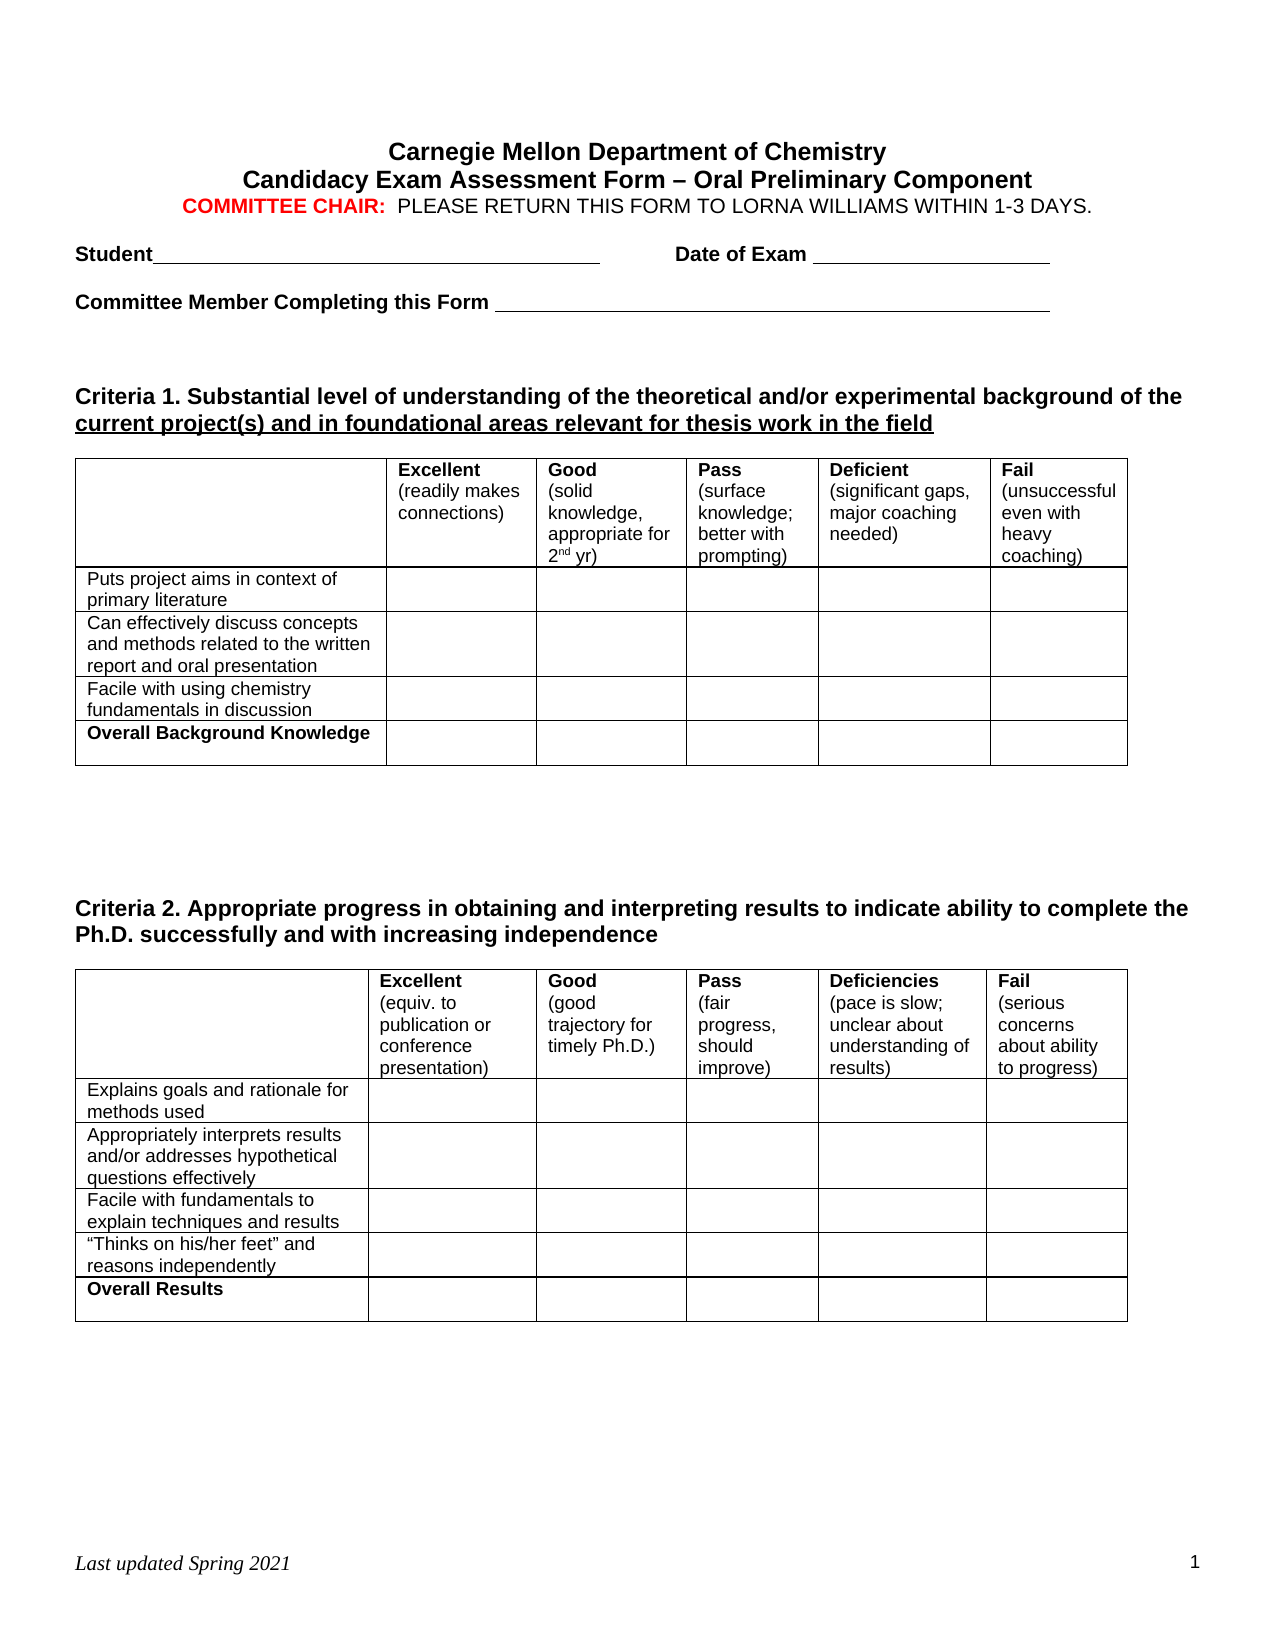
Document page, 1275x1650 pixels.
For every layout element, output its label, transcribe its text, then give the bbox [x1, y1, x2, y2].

table_cell [537, 1278, 686, 1321]
table_cell Appropriately interprets results and/or addresses hypothetical questions effectively [76, 1123, 368, 1188]
table_cell [991, 677, 1127, 720]
table_cell [687, 568, 818, 611]
table_cell [819, 568, 990, 611]
text COMMITTEE CHAIR: PLEASE RETURN THIS FORM TO LORNA WILLIAMS WITHIN 1-3 DAYS. [75, 194, 1200, 218]
table_cell [537, 677, 686, 720]
table_cell [687, 1123, 818, 1188]
table_cell [537, 1079, 686, 1122]
table_cell [819, 1079, 986, 1122]
table_cell [991, 721, 1127, 764]
table_cell [987, 1079, 1127, 1122]
table_cell [819, 1233, 986, 1276]
table_cell [369, 1189, 536, 1232]
table_cell [369, 1278, 536, 1321]
text Criteria 2. Appropriate progress in obtaining and interpreting results to indicate ability to complete the Ph.D. successfully and with increasing independence [75, 895, 1200, 948]
table_header Pass (fair progress, should improve) [687, 970, 818, 1078]
table_cell [687, 1189, 818, 1232]
table_cell [387, 568, 536, 611]
table_cell Can effectively discuss concepts and methods related to the written report and oral presentation [76, 612, 386, 676]
table_cell [537, 1233, 686, 1276]
table_cell [537, 1189, 686, 1232]
table_header Deficiencies (pace is slow; unclear about understanding of results) [819, 970, 986, 1078]
table_cell [987, 1189, 1127, 1232]
table_cell [987, 1233, 1127, 1276]
table_cell [819, 1123, 986, 1188]
table_cell [387, 721, 536, 764]
text Candidacy Exam Assessment Form – Oral Preliminary Component [75, 165, 1200, 194]
table_cell [537, 721, 686, 764]
table_cell [991, 568, 1127, 611]
table_cell Facile with fundamentals to explain techniques and results [76, 1189, 368, 1232]
table_cell Explains goals and rationale for methods used [76, 1079, 368, 1122]
table_header Deficient (significant gaps, major coaching needed) [819, 459, 990, 566]
table_cell [687, 1079, 818, 1122]
table_cell [687, 1278, 818, 1321]
table_cell [387, 612, 536, 676]
table_cell [987, 1123, 1127, 1188]
table_header Excellent (readily makes connections) [387, 459, 536, 566]
table_header Fail (unsuccessful even with heavy coaching) [991, 459, 1127, 566]
table_header Good (good trajectory for timely Ph.D.) [537, 970, 686, 1078]
table_cell [369, 1079, 536, 1122]
table_header [76, 459, 386, 566]
text Student Date of Exam [75, 242, 1200, 266]
table_header Pass (surface knowledge; better with prompting) [687, 459, 818, 566]
table_cell [537, 612, 686, 676]
table_header [76, 970, 368, 1078]
table_cell Overall Background Knowledge [76, 721, 386, 764]
table_cell Facile with using chemistry fundamentals in discussion [76, 677, 386, 720]
table_cell [369, 1123, 536, 1188]
table_cell [369, 1233, 536, 1276]
table_header Good (solid knowledge, appropriate for 2nd yr) [537, 459, 686, 566]
table_cell [687, 1233, 818, 1276]
table_cell [687, 677, 818, 720]
table_cell [819, 1278, 986, 1321]
table_header Excellent (equiv. to publication or conference presentation) [369, 970, 536, 1078]
table_cell [537, 568, 686, 611]
table_cell Overall Results [76, 1278, 368, 1321]
table_cell “Thinks on his/her feet” and reasons independently [76, 1233, 368, 1276]
table_header Fail (serious concerns about ability to progress) [987, 970, 1127, 1078]
table_cell [819, 721, 990, 764]
text Criteria 1. Substantial level of understanding of the theoretical and/or experimental background of the current project(s) and in foundational areas relevant for thesis work in the field [75, 383, 1200, 436]
text Carnegie Mellon Department of Chemistry [75, 136, 1200, 165]
text Committee Member Completing this Form [75, 290, 1200, 338]
table_cell [687, 612, 818, 676]
table_cell [537, 1123, 686, 1188]
table_cell [819, 677, 990, 720]
table_cell [387, 677, 536, 720]
table_cell Puts project aims in context of primary literature [76, 568, 386, 611]
table_cell [819, 1189, 986, 1232]
table_cell [987, 1278, 1127, 1321]
table_cell [687, 721, 818, 764]
table_cell [991, 612, 1127, 676]
table_cell [819, 612, 990, 676]
